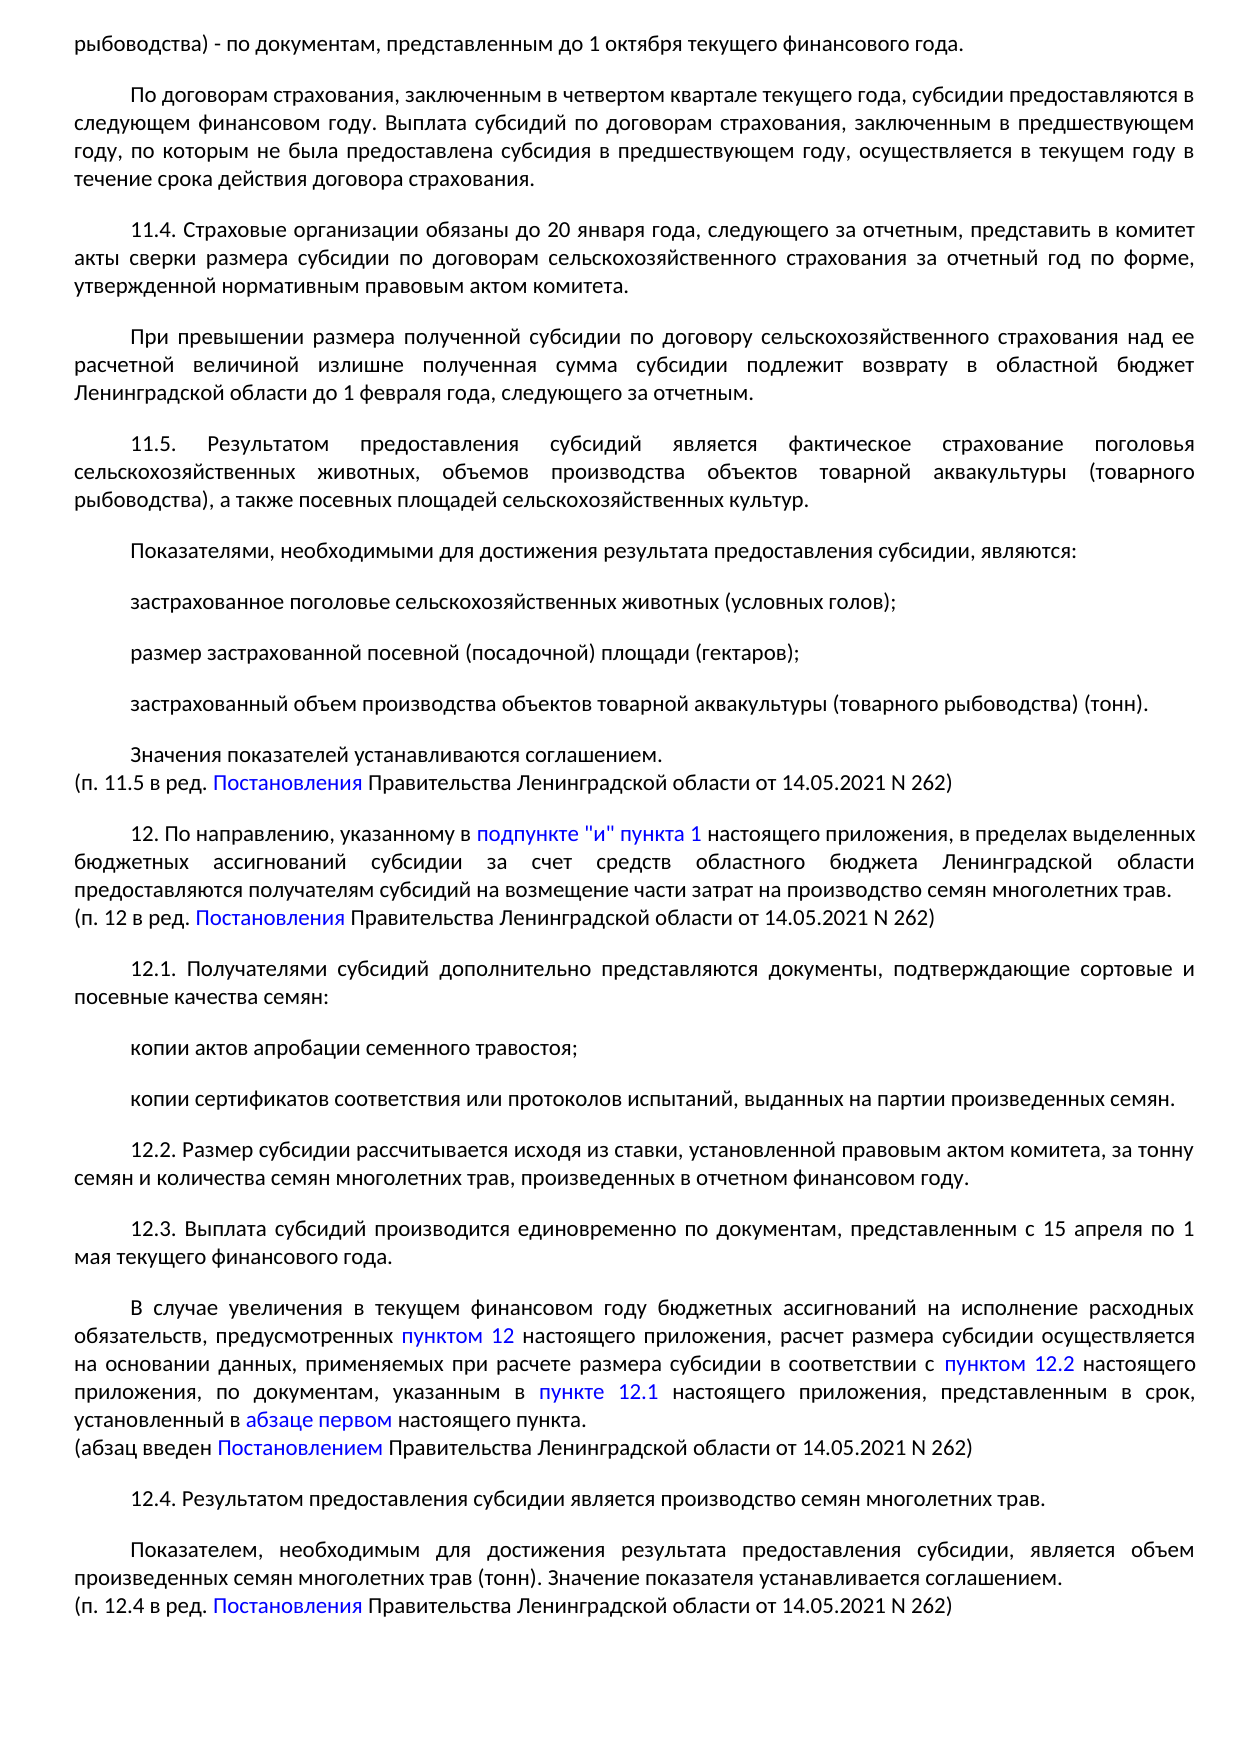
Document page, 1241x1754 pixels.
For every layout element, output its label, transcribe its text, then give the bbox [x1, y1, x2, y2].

text 12.4. Результатом предоставления субсидии является производство семян многолетних трав. [74, 1484, 1196, 1512]
text 12.1. Получателями субсидий дополнительно представляются документы, подтверждающие сортовые и посевные качества семян: [74, 954, 1196, 1010]
text размер застрахованной посевной (посадочной) площади (гектаров); [74, 638, 1196, 666]
text 11.4. Страховые организации обязаны до 20 января года, следующего за отчетным, представить в комитет акты сверки размера субсидии по договорам сельскохозяйственного страхования за отчетный год по форме, утвержденной нормативным правовым актом комитета. [74, 216, 1196, 299]
text застрахованный объем производства объектов товарной аквакультуры (товарного рыбоводства) (тонн). [74, 689, 1196, 717]
text 12. По направлению, указанному в подпункте "и" пункта 1 настоящего приложения, в пределах выделенных бюджетных ассигнований субсидии за счет средств областного бюджета Ленинградской области предоставляются получателям субсидий на возмещение части затрат на производство семян многолетних трав. [74, 819, 1196, 903]
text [74, 29, 1196, 58]
text 11.5. Результатом предоставления субсидий является фактическое страхование поголовья сельскохозяйственных животных, объемов производства объектов товарной аквакультуры (товарного рыбоводства), а также посевных площадей сельскохозяйственных культур. [74, 429, 1196, 513]
text (абзац введен Постановлением Правительства Ленинградской области от 14.05.2021 N 262) [74, 1433, 1196, 1461]
text (п. 11.5 в ред. Постановления Правительства Ленинградской области от 14.05.2021 N 262) [74, 768, 1196, 796]
text При превышении размера полученной субсидии по договору сельскохозяйственного страхования над ее расчетной величиной излишне полученная сумма субсидии подлежит возврату в областной бюджет Ленинградской области до 1 февраля года, следующего за отчетным. [74, 322, 1196, 407]
text По договорам страхования, заключенным в четвертом квартале текущего года, субсидии предоставляются в следующем финансовом году. Выплата субсидий по договорам страхования, заключенным в предшествующем году, по которым не была предоставлена субсидия в предшествующем году, осуществляется в текущем году в течение срока действия договора страхования. [74, 81, 1196, 193]
text Показателями, необходимыми для достижения результата предоставления субсидии, являются: [74, 536, 1196, 564]
text Показателем, необходимым для достижения результата предоставления субсидии, является объем произведенных семян многолетних трав (тонн). Значение показателя устанавливается соглашением. [74, 1535, 1196, 1591]
text 12.2. Размер субсидии рассчитывается исходя из ставки, установленной правовым актом комитета, за тонну семян и количества семян многолетних трав, произведенных в отчетном финансовом году. [74, 1135, 1196, 1191]
text копии сертификатов соответствия или протоколов испытаний, выданных на партии произведенных семян. [74, 1084, 1196, 1112]
text копии актов апробации семенного травостоя; [74, 1033, 1196, 1061]
text (п. 12 в ред. Постановления Правительства Ленинградской области от 14.05.2021 N 262) [74, 903, 1196, 931]
text (п. 12.4 в ред. Постановления Правительства Ленинградской области от 14.05.2021 N 262) [74, 1591, 1196, 1619]
text 12.3. Выплата субсидий производится единовременно по документам, представленным с 15 апреля по 1 мая текущего финансового года. [74, 1214, 1196, 1270]
text В случае увеличения в текущем финансовом году бюджетных ассигнований на исполнение расходных обязательств, предусмотренных пунктом 12 настоящего приложения, расчет размера субсидии осуществляется на основании данных, применяемых при расчете размера субсидии в соответствии с пунктом 12.2 настоящего приложения, по документам, указанным в пункте 12.1 настоящего приложения, представленным в срок, установленный в абзаце первом настоящего пункта. [74, 1293, 1196, 1433]
text Значения показателей устанавливаются соглашением. [74, 740, 1196, 768]
text застрахованное поголовье сельскохозяйственных животных (условных голов); [74, 587, 1196, 615]
